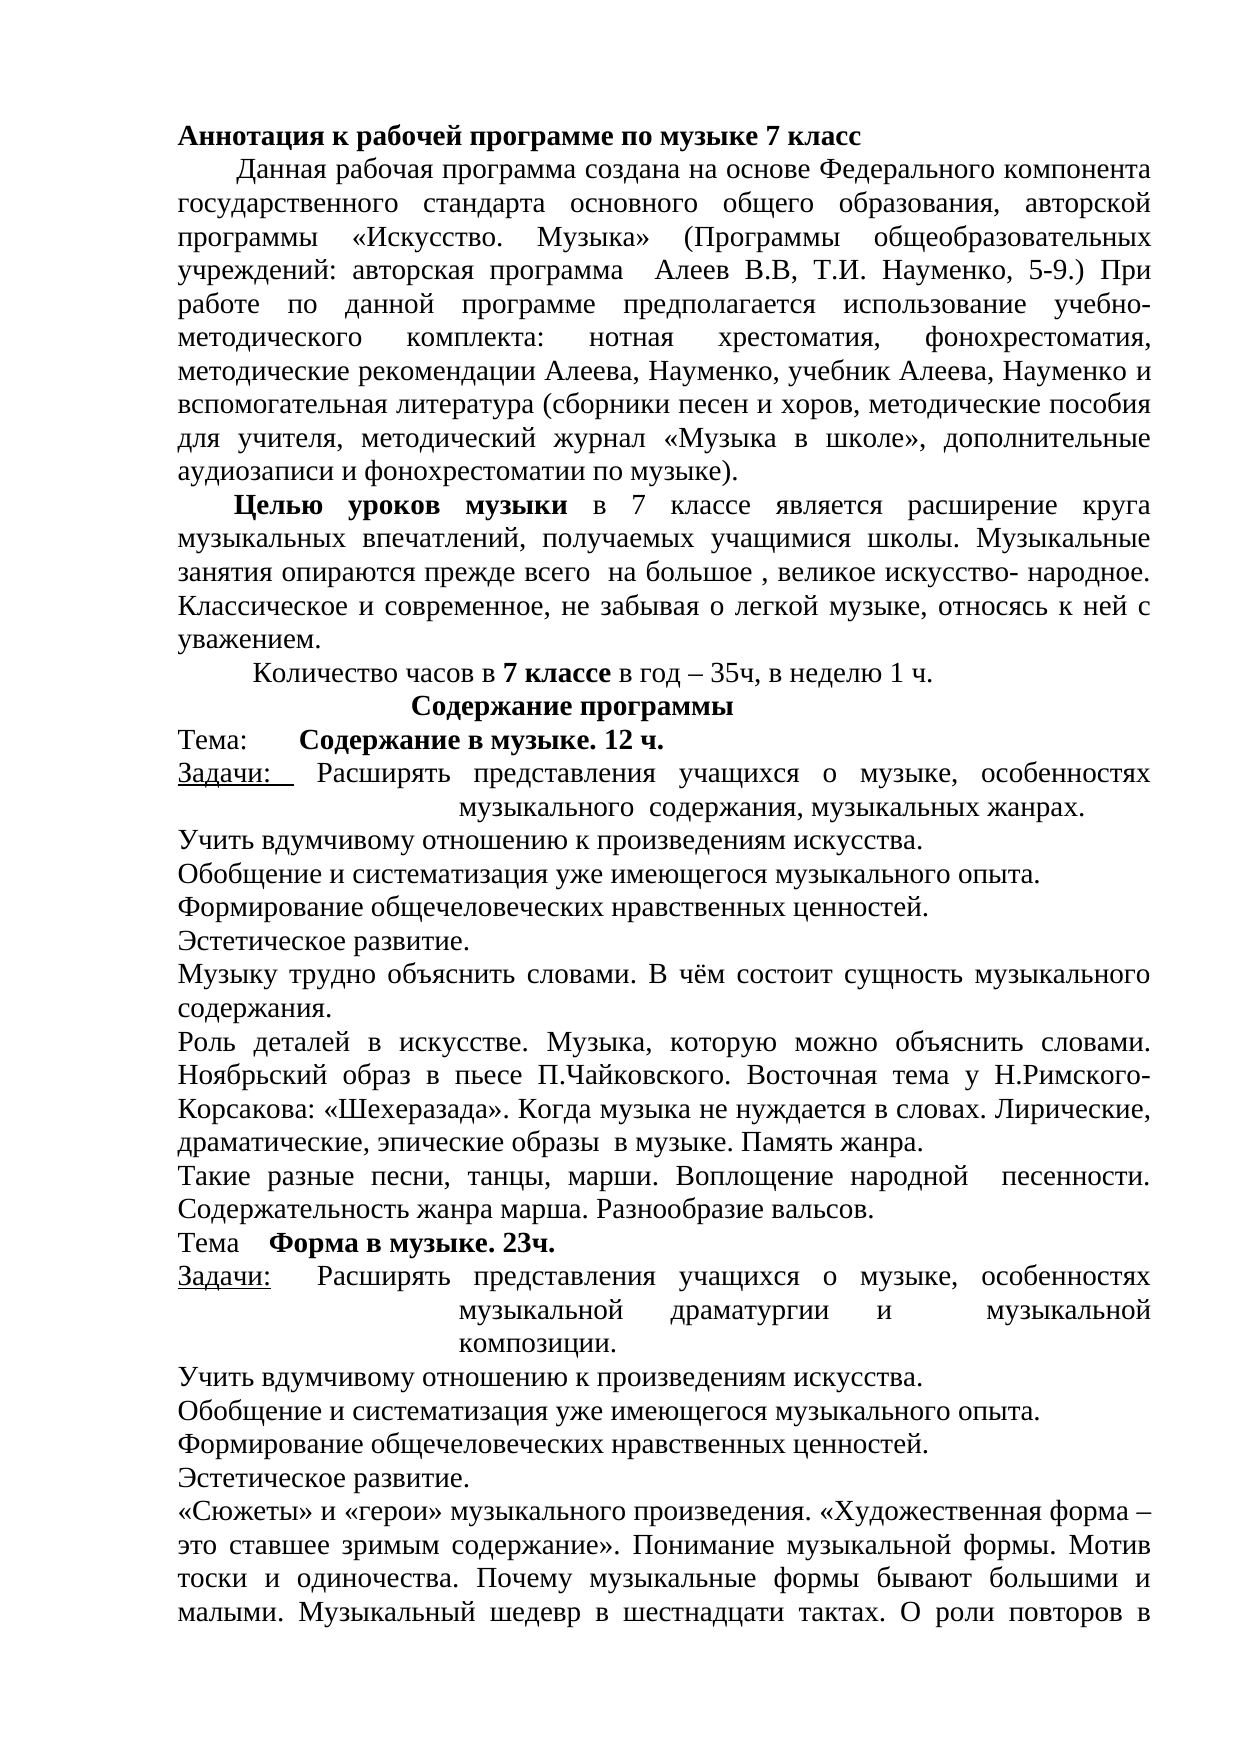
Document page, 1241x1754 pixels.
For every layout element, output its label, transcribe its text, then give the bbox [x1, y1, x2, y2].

text Эстетическое развитие. [177, 1460, 1152, 1493]
text Тема Форма в музыке. 23ч. [177, 1225, 1152, 1258]
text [177, 1493, 1152, 1627]
text Целью уроков музыки в 7 классе является расширение круга музыкальных впечатлений, получаемых учащимися школы. Музыкальные занятия опираются прежде всего на большое , великое искусство- народное. Классическое и современное, не забывая о легкой музыке, относясь к ней с уважением. [177, 487, 1152, 655]
text Аннотация к рабочей программе по музыке 7 класс [177, 118, 1152, 152]
text Обобщение и систематизация уже имеющегося музыкального опыта. [177, 1393, 1152, 1426]
text Количество часов в 7 классе в год – 35ч, в неделю 1 ч. [177, 655, 1152, 688]
text Данная рабочая программа создана на основе Федерального компонента государственного стандарта основного общего образования, авторской программы «Искусство. Музыка» (Программы общеобразовательных учреждений: авторская программа Алеев В.В, Т.И. Науменко, 5-9.) При работе по данной программе предполагается использование учебно-методического комплекта: нотная хрестоматия, фонохрестоматия, методические рекомендации Алеева, Науменко, учебник Алеева, Науменко и вспомогательная литература (сборники песен и хоров, методические пособия для учителя, методический журнал «Музыка в школе», дополнительные аудиозаписи и фонохрестоматии по музыке). [177, 152, 1152, 487]
text Музыку трудно объяснить словами. В чём состоит сущность музыкального содержания. [177, 957, 1152, 1024]
text Формирование общечеловеческих нравственных ценностей. [177, 1426, 1152, 1460]
text Роль деталей в искусстве. Музыка, которую можно объяснить словами. Ноябрьский образ в пьесе П.Чайковского. Восточная тема у Н.Римского-Корсакова: «Шехеразада». Когда музыка не нуждается в словах. Лирические, драматические, эпические образы в музыке. Память жанра. [177, 1024, 1152, 1158]
text Тема: Содержание в музыке. 12 ч. [177, 722, 1152, 755]
text Учить вдумчивому отношению к произведениям искусства. [177, 822, 1152, 856]
text Задачи: Расширять представления учащихся о музыке, особенностях музыкального содержания, музыкальных жанрах. [177, 755, 1152, 822]
text Формирование общечеловеческих нравственных ценностей. [177, 889, 1152, 923]
text Такие разные песни, танцы, марши. Воплощение народной песенности. Содержательность жанра марша. Разнообразие вальсов. [177, 1158, 1152, 1225]
text Эстетическое развитие. [177, 923, 1152, 957]
text Учить вдумчивому отношению к произведениям искусства. [177, 1359, 1152, 1393]
text Обобщение и систематизация уже имеющегося музыкального опыта. [177, 856, 1152, 889]
text Содержание программы [177, 688, 1152, 722]
text Задачи: Расширять представления учащихся о музыке, особенностях музыкальной драматургии и музыкальной композиции. [177, 1258, 1152, 1359]
